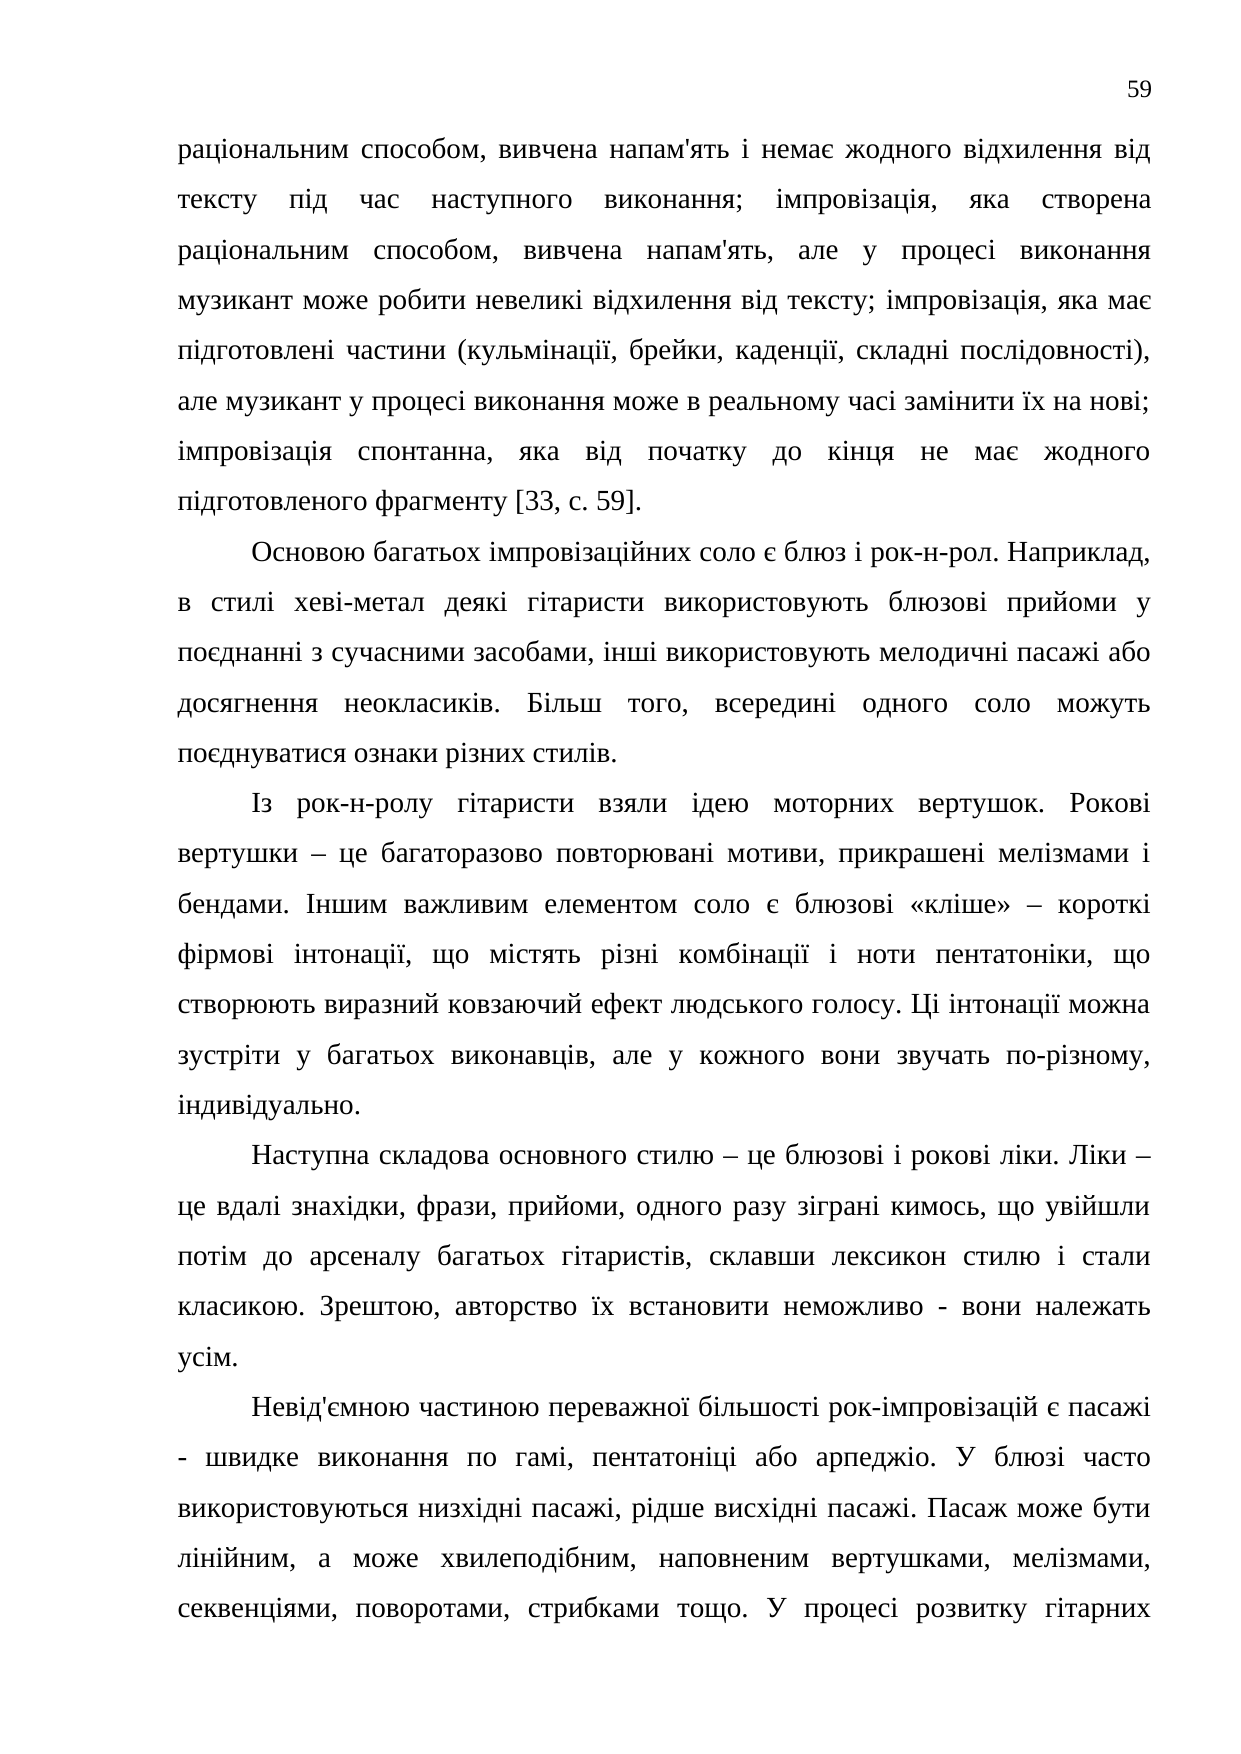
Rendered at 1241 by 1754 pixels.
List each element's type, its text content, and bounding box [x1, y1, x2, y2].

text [177, 1389, 1152, 1624]
text Основою багатьох імпровізаційних соло є блюз і рок-н-рол. Наприклад, в стилі хеві-метал деякі гітаристи використовують блюзові прийоми у поєднанні з сучасними засобами, інші використовують мелодичні пасажі або досягнення неокласиків. Більш того, всередині одного соло можуть поєднуватися ознаки різних стилів. [177, 534, 1152, 768]
text Наступна складова основного стилю – це блюзові і рокові ліки. Ліки – це вдалі знахідки, фрази, прийоми, одного разу зіграні кимось, що увійшли потім до арсеналу багатьох гітаристів, склавши лексикон стилю і стали класикою. Зрештою, авторство їх встановити неможливо - вони належать усім. [177, 1137, 1152, 1372]
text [177, 131, 1152, 517]
text Із рок-н-ролу гітаристи взяли ідею моторних вертушок. Рокові вертушки – це багаторазово повторювані мотиви, прикрашені мелізмами і бендами. Іншим важливим елементом соло є блюзові «кліше» – короткі фірмові інтонації, що містять різні комбінації і ноти пентатоніки, що створюють виразний ковзаючий ефект людського голосу. Ці інтонації можна зустріти у багатьох виконавців, але у кожного вони звучать по-різному, індивідуально. [177, 785, 1152, 1121]
